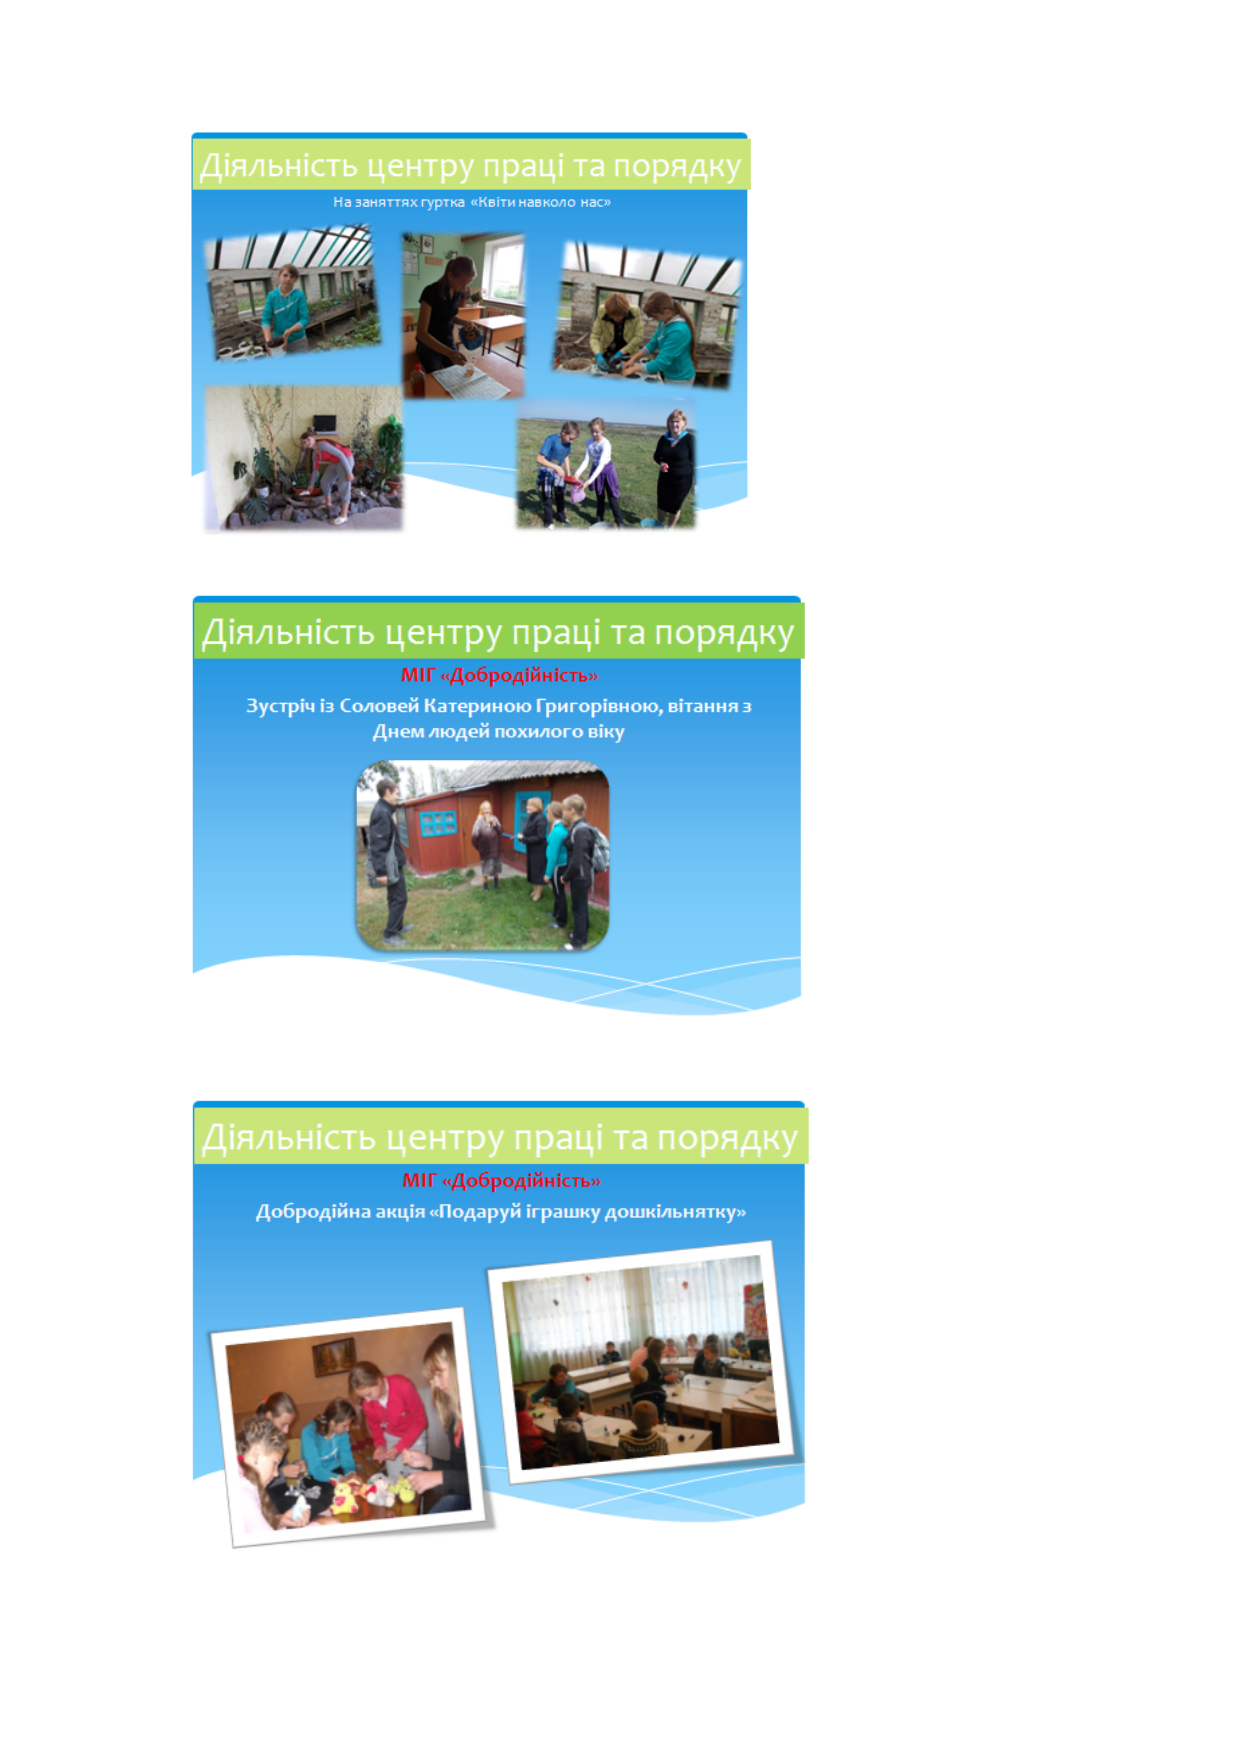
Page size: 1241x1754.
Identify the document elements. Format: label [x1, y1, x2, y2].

picture [177, 1085, 820, 1568]
picture [177, 581, 817, 1061]
picture [177, 118, 762, 556]
